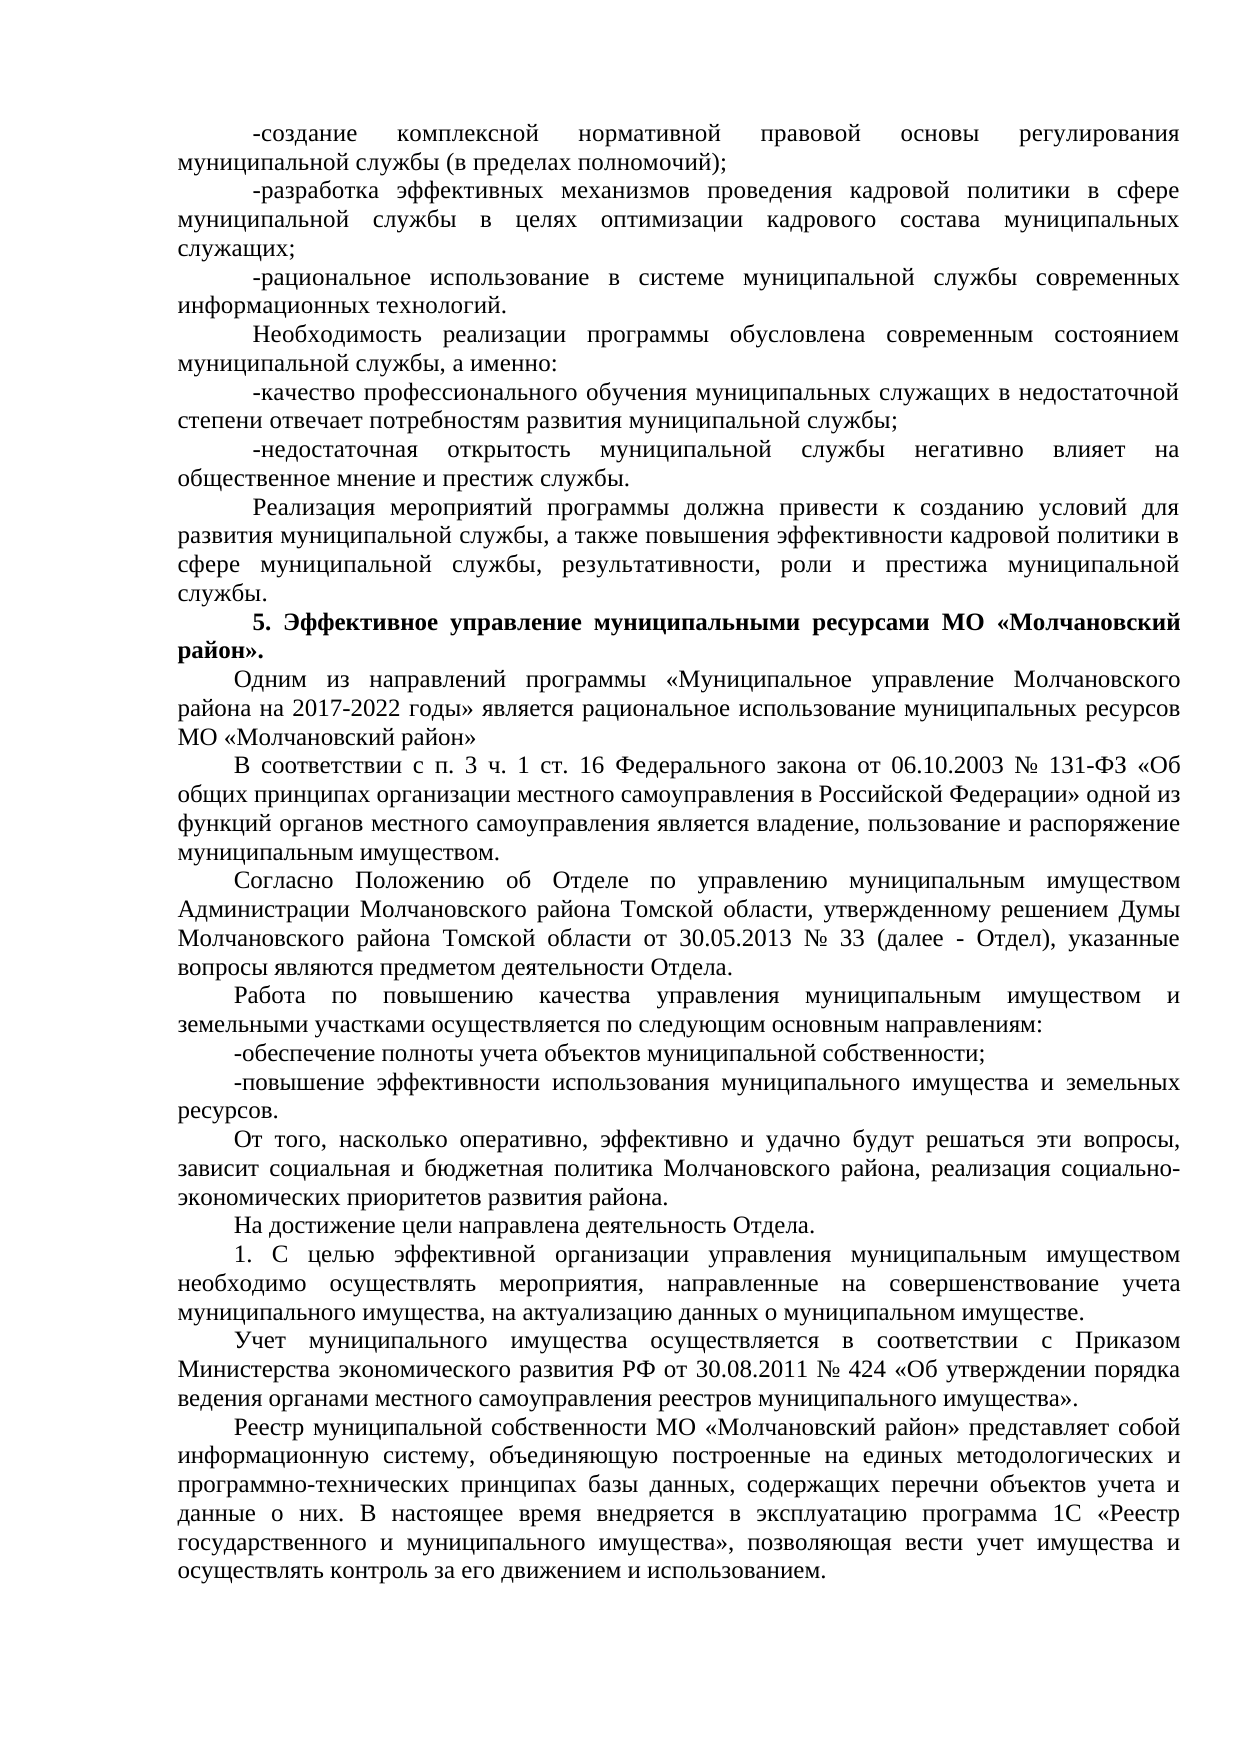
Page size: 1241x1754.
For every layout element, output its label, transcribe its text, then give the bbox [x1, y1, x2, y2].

text 5. Эффективное управление муниципальными ресурсами МО «Молчановский район». [177, 607, 1181, 664]
text -создание комплексной нормативной правовой основы регулирования муниципальной службы (в пределах полномочий); [177, 118, 1181, 176]
text Реестр муниципальной собственности МО «Молчановский район» представляет собой информационную систему, объединяющую построенные на единых методологических и программно-технических принципах базы данных, содержащих перечни объектов учета и данные о них. В настоящее время внедряется в эксплуатацию программа 1С «Реестр государственного и муниципального имущества», позволяющая вести учет имущества и осуществлять контроль за его движением и использованием. [177, 1412, 1181, 1584]
text Одним из направлений программы «Муниципальное управление Молчановского района на 2017-2022 годы» является рациональное использование муниципальных ресурсов МО «Молчановский район» [177, 664, 1181, 751]
text Работа по повышению качества управления муниципальным имуществом и земельными участками осуществляется по следующим основным направлениям: [177, 981, 1181, 1038]
text Необходимость реализации программы обусловлена современным состоянием муниципальной службы, а именно: [177, 319, 1181, 377]
text Реализация мероприятий программы должна привести к созданию условий для развития муниципальной службы, а также повышения эффективности кадровой политики в сфере муниципальной службы, результативности, роли и престижа муниципальной службы. [177, 492, 1181, 607]
text Учет муниципального имущества осуществляется в соответствии с Приказом Министерства экономического развития РФ от 30.08.2011 № 424 «Об утверждении порядка ведения органами местного самоуправления реестров муниципального имущества». [177, 1326, 1181, 1412]
text Согласно Положению об Отделе по управлению муниципальным имуществом Администрации Молчановского района Томской области, утвержденному решением Думы Молчановского района Томской области от 30.05.2013 № 33 (далее - Отдел), указанные вопросы являются предметом деятельности Отдела. [177, 866, 1181, 981]
text От того, насколько оперативно, эффективно и удачно будут решаться эти вопросы, зависит социальная и бюджетная политика Молчановского района, реализация социально-экономических приоритетов развития района. [177, 1124, 1181, 1211]
text -качество профессионального обучения муниципальных служащих в недостаточной степени отвечает потребностям развития муниципальной службы; [177, 377, 1181, 434]
text -обеспечение полноты учета объектов муниципальной собственности; [177, 1038, 1181, 1067]
text -рациональное использование в системе муниципальной службы современных информационных технологий. [177, 262, 1181, 319]
text 1. С целью эффективной организации управления муниципальным имуществом необходимо осуществлять мероприятия, направленные на совершенствование учета муниципального имущества, на актуализацию данных о муниципальном имуществе. [177, 1239, 1181, 1326]
text На достижение цели направлена деятельность Отдела. [177, 1211, 1181, 1239]
text В соответствии с п. 3 ч. 1 ст. 16 Федерального закона от 06.10.2003 № 131-ФЗ «Об общих принципах организации местного самоуправления в Российской Федерации» одной из функций органов местного самоуправления является владение, пользование и распоряжение муниципальным имуществом. [177, 751, 1181, 866]
text -разработка эффективных механизмов проведения кадровой политики в сфере муниципальной службы в целях оптимизации кадрового состава муниципальных служащих; [177, 176, 1181, 262]
text -недостаточная открытость муниципальной службы негативно влияет на общественное мнение и престиж службы. [177, 434, 1181, 492]
text -повышение эффективности использования муниципального имущества и земельных ресурсов. [177, 1067, 1181, 1124]
